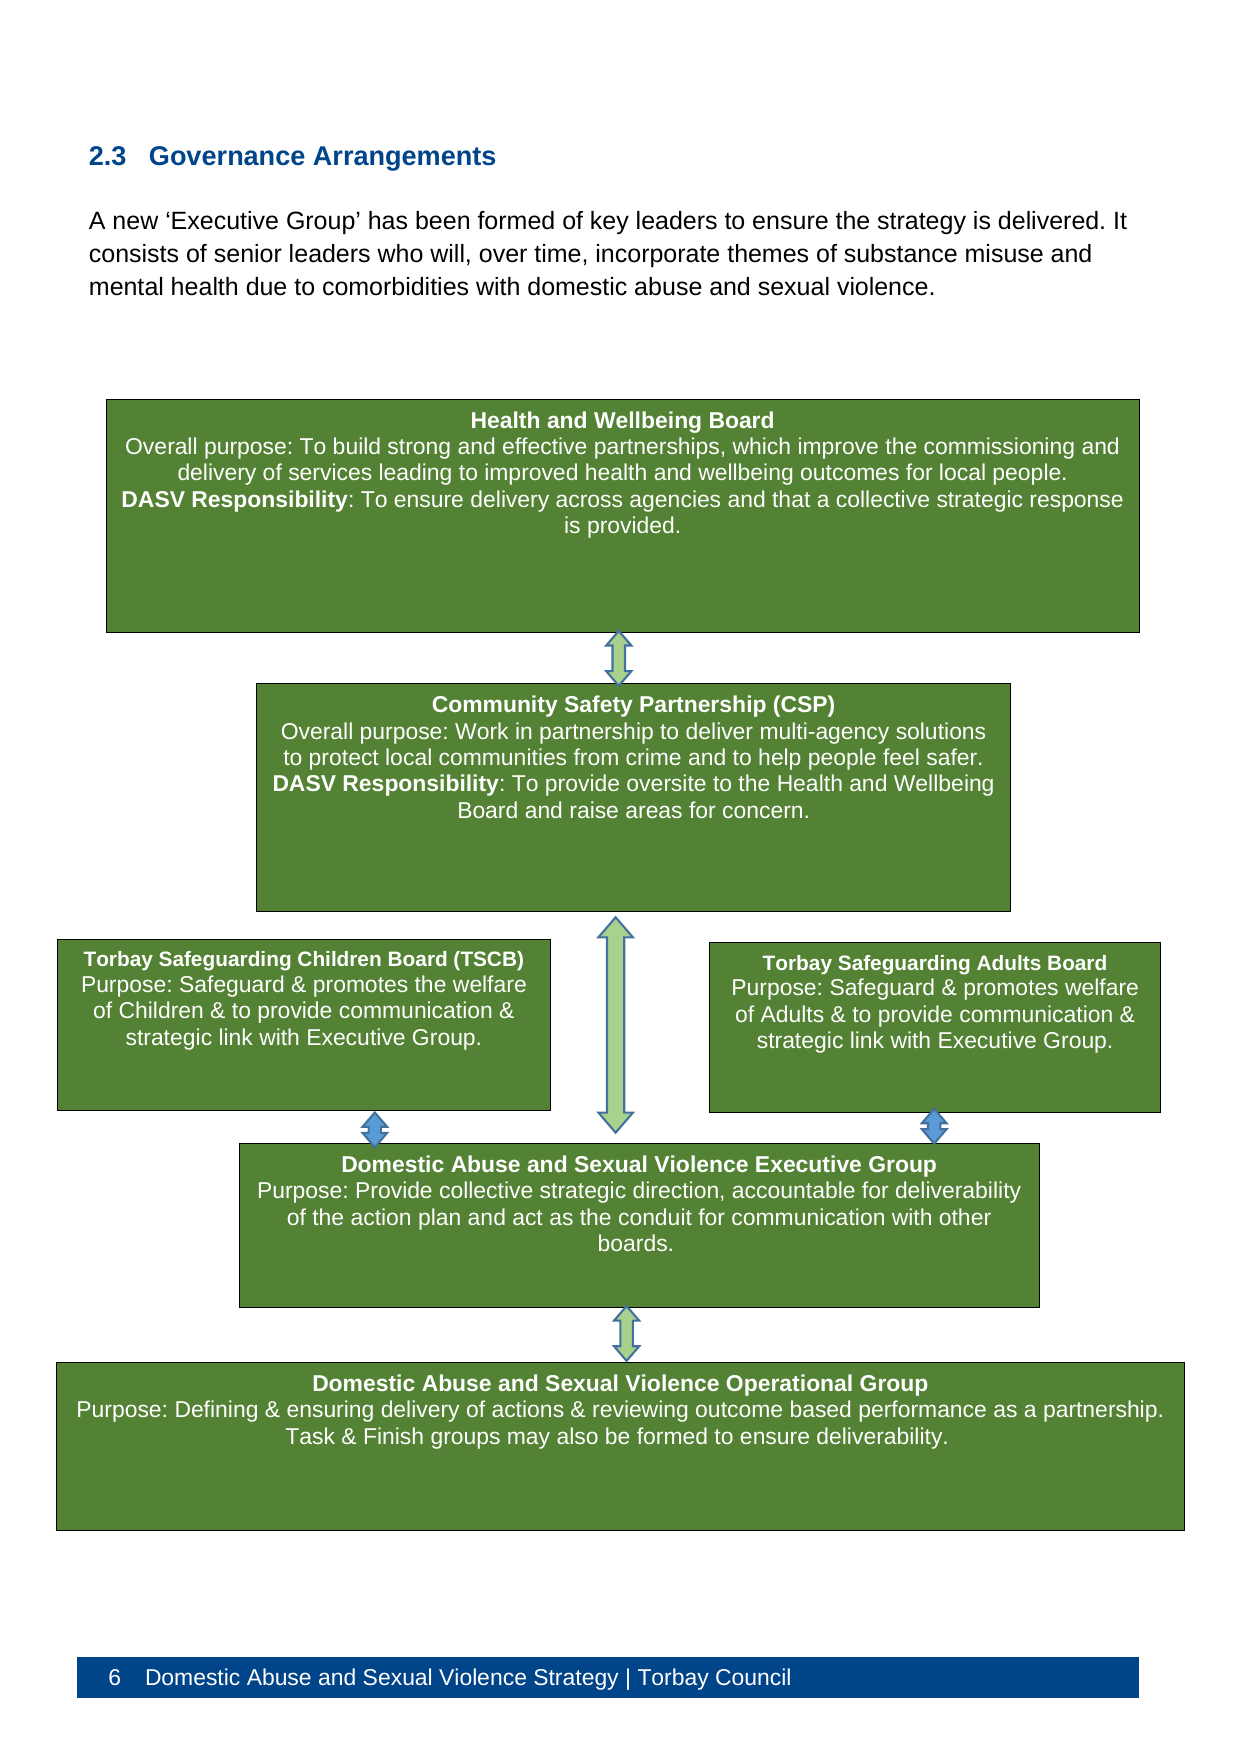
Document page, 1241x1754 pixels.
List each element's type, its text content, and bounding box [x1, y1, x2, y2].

text A new ‘Executive Group’ has been formed of key leaders to ensure the strategy is delivered. It consists of senior leaders who will, over time, incorporate themes of substance misuse and mental health due to comorbidities with domestic abuse and sexual violence. [89, 206, 1152, 301]
subtitle Governance Arrangements [89, 140, 1152, 171]
